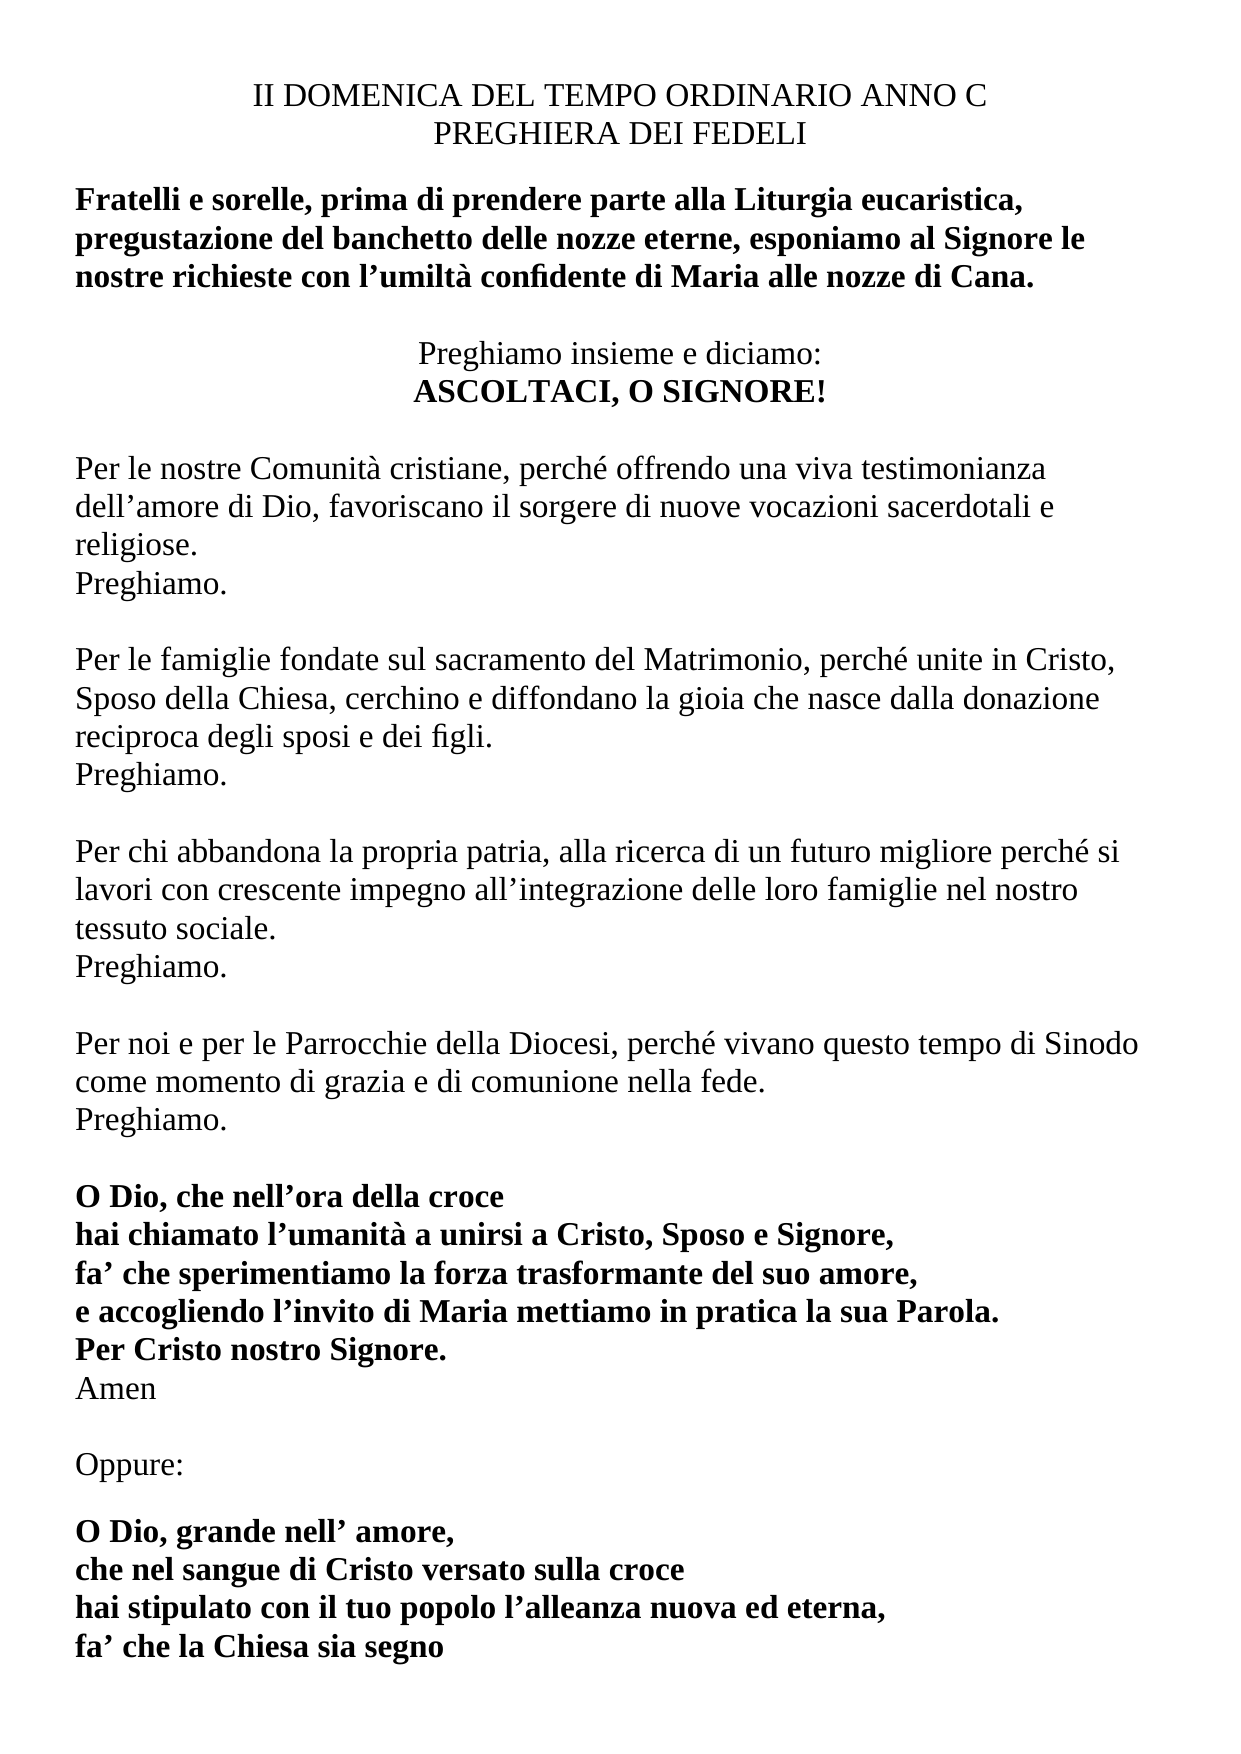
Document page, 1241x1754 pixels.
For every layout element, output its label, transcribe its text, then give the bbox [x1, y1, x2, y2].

text Preghiamo. [75, 946, 1165, 985]
text II DOMENICA DEL TEMPO ORDINARIO ANNO C [75, 75, 1165, 113]
text fa’ che sperimentiamo la forza trasformante del suo amore, [75, 1253, 1165, 1291]
text che nel sangue di Cristo versato sulla croce [75, 1549, 1165, 1588]
text ASCOLTACI, O SIGNORE! [75, 371, 1165, 410]
text Per Cristo nostro Signore. [75, 1330, 1165, 1368]
text Per noi e per le Parrocchie della Diocesi, perché vivano questo tempo di Sinodo come momento di grazia e di comunione nella fede. [75, 1023, 1165, 1100]
text Preghiamo. [75, 1100, 1165, 1138]
text fa’ che la Chiesa sia segno [75, 1626, 1165, 1664]
text Oppure: [75, 1445, 1165, 1483]
text PREGHIERA DEI FEDELI [75, 113, 1165, 152]
text Per le nostre Comunità cristiane, perché offrendo una viva testimonianza dell’amore di Dio, favoriscano il sorgere di nuove vocazioni sacerdotali e religiose. [75, 448, 1165, 563]
text Fratelli e sorelle, prima di prendere parte alla Liturgia eucaristica, pregustazione del banchetto delle nozze eterne, esponiamo al Signore le nostre richieste con l’umiltà conﬁdente di Maria alle nozze di Cana. [75, 180, 1165, 295]
text Preghiamo. [75, 563, 1165, 601]
text Per chi abbandona la propria patria, alla ricerca di un futuro migliore perché si lavori con crescente impegno all’integrazione delle loro famiglie nel nostro tessuto sociale. [75, 831, 1165, 946]
text Preghiamo insieme e diciamo: [75, 333, 1165, 371]
text Per le famiglie fondate sul sacramento del Matrimonio, perché unite in Cristo, Sposo della Chiesa, cerchino e diffondano la gioia che nasce dalla donazione reciproca degli sposi e dei ﬁgli. [75, 640, 1165, 755]
text O Dio, grande nell’ amore, [75, 1511, 1165, 1549]
text e accogliendo l’invito di Maria mettiamo in pratica la sua Parola. [75, 1291, 1165, 1330]
text hai chiamato l’umanità a unirsi a Cristo, Sposo e Signore, [75, 1215, 1165, 1253]
text Preghiamo. [75, 755, 1165, 793]
text hai stipulato con il tuo popolo l’alleanza nuova ed eterna, [75, 1588, 1165, 1626]
text O Dio, che nell’ora della croce [75, 1176, 1165, 1215]
text Amen [75, 1368, 1165, 1406]
